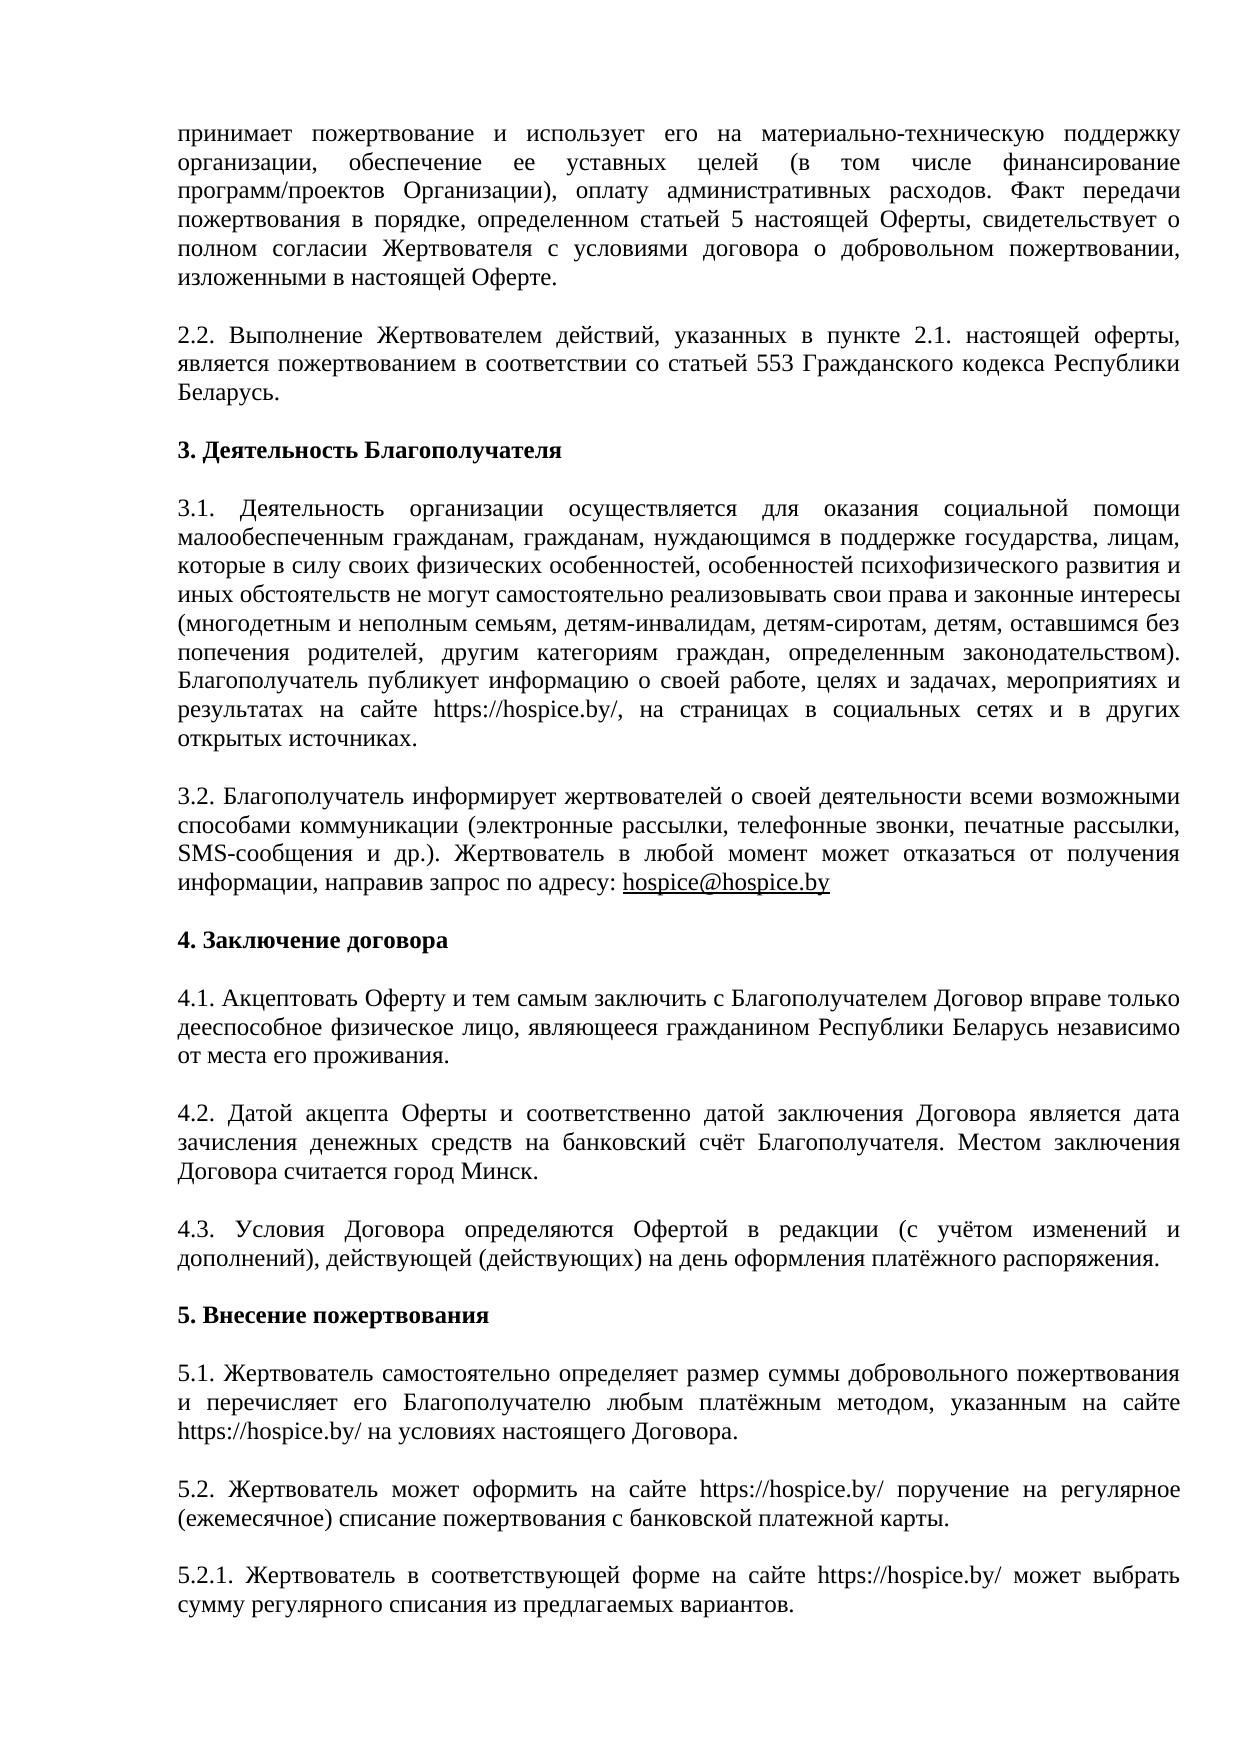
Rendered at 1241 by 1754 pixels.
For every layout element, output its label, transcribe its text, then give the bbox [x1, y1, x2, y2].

text 5. Внесение пожертвования [177, 1301, 1181, 1329]
text 5.2. Жертвователь может оформить на сайте https://hospice.by/ поручение на регулярное (ежемесячное) списание пожертвования с банковской платежной карты. [177, 1474, 1181, 1531]
text 5.2.1. Жертвователь в соответствующей форме на сайте https://hospice.by/ может выбрать сумму регулярного списания из предлагаемых вариантов. [177, 1561, 1181, 1618]
text 2.2. Выполнение Жертвователем действий, указанных в пункте 2.1. настоящей оферты, является пожертвованием в соответствии со статьей 553 Гражданского кодекса Республики Беларусь. [177, 320, 1181, 406]
text 3.1. Деятельность организации осуществляется для оказания социальной помощи малообеспеченным гражданам, гражданам, нуждающимся в поддержке государства, лицам, которые в силу своих физических особенностей, особенностей психофизического развития и иных обстоятельств не могут самостоятельно реализовывать свои права и законные интересы (многодетным и неполным семьям, детям-инвалидам, детям-сиротам, детям, оставшимся без попечения родителей, другим категориям граждан, определенным законодательством). Благополучатель публикует информацию о своей работе, целях и задачах, мероприятиях и результатах на сайте https://hospice.by/, на страницах в социальных сетях и в других открытых источниках. [177, 493, 1181, 752]
text 4.1. Акцептовать Оферту и тем самым заключить с Благополучателем Договор вправе только дееспособное физическое лицо, являющееся гражданином Республики Беларусь независимо от места его проживания. [177, 983, 1181, 1069]
text 4.3. Условия Договора определяются Офертой в редакции (с учётом изменений и дополнений), действующей (действующих) на день оформления платёжного распоряжения. [177, 1214, 1181, 1271]
text 5.1. Жертвователь самостоятельно определяет размер суммы добровольного пожертвования и перечисляет его Благополучателю любым платёжным методом, указанным на сайте https://hospice.by/ на условиях настоящего Договора. [177, 1358, 1181, 1445]
text 4. Заключение договора [177, 925, 1181, 954]
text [177, 118, 1181, 291]
text 3.2. Благополучатель информирует жертвователей о своей деятельности всеми возможными способами коммуникации (электронные рассылки, телефонные звонки, печатные рассылки, SMS-сообщения и др.). Жертвователь в любой момент может отказаться от получения информации, направив запрос по адресу: hospice@hospice.by [177, 781, 1181, 896]
text 3. Деятельность Благополучателя [177, 435, 1181, 464]
text 4.2. Датой акцепта Оферты и соответственно датой заключения Договора является дата зачисления денежных средств на банковский счёт Благополучателя. Местом заключения Договора считается город Минск. [177, 1098, 1181, 1185]
